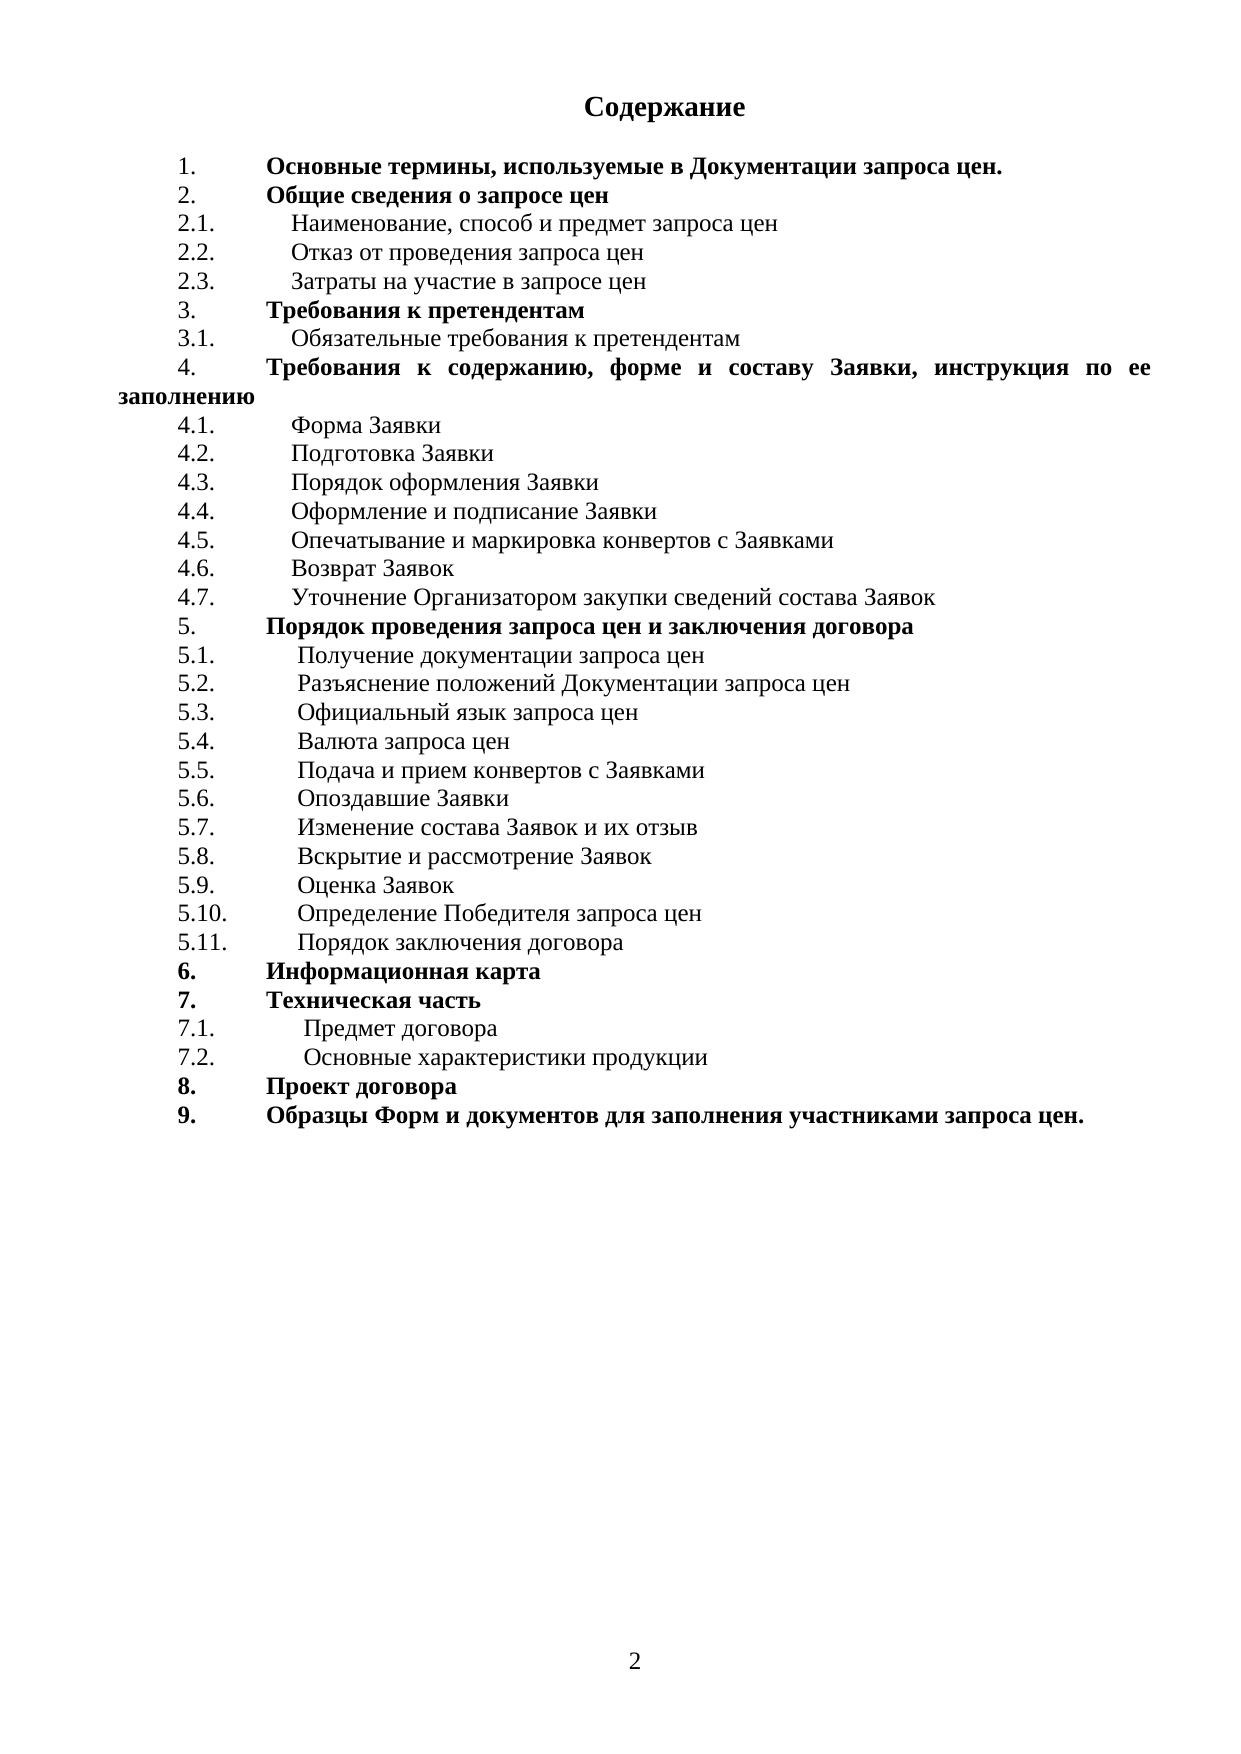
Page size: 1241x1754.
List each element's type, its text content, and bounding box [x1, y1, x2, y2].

list Валюта запроса цен [118, 726, 1152, 755]
list Требования к претендентам [118, 295, 1152, 323]
list Порядок проведения запроса цен и заключения договора [118, 611, 1152, 640]
list Вскрытие и рассмотрение Заявок [118, 841, 1152, 870]
list Отказ от проведения запроса цен [118, 237, 1152, 266]
list Опоздавшие Заявки [118, 783, 1152, 812]
list Основные характеристики продукции [118, 1042, 1152, 1071]
list Затраты на участие в запросе цен [118, 266, 1152, 295]
list Подготовка Заявки [118, 438, 1152, 467]
list Общие сведения о запросе цен [118, 180, 1152, 208]
list Изменение состава Заявок и их отзыв [118, 812, 1152, 841]
list Порядок заключения договора [118, 927, 1152, 956]
list Проект договора [118, 1071, 1152, 1100]
list Разъяснение положений Документации запроса цен [118, 668, 1152, 697]
list Определение Победителя запроса цен [118, 898, 1152, 927]
list Получение документации запроса цен [118, 640, 1152, 668]
list Подача и прием конвертов с Заявками [118, 755, 1152, 783]
list Возврат Заявок [118, 553, 1152, 582]
list Наименование, способ и предмет запроса цен [118, 208, 1152, 237]
text Содержание [118, 89, 1152, 122]
list Форма Заявки [118, 410, 1152, 438]
list Предмет договора [118, 1013, 1152, 1042]
list Требования к содержанию, форме и составу Заявки, инструкция по ее заполнению [118, 352, 1152, 410]
list Техническая часть [118, 985, 1152, 1013]
list Оценка Заявок [118, 870, 1152, 898]
list Порядок оформления Заявки [118, 467, 1152, 496]
list Обязательные требования к претендентам [118, 323, 1152, 352]
list Образцы Форм и документов для заполнения участниками запроса цен. [118, 1100, 1152, 1128]
list Опечатывание и маркировка конвертов с Заявками [118, 525, 1152, 553]
list Информационная карта [118, 956, 1152, 985]
list Оформление и подписание Заявки [118, 496, 1152, 525]
list Уточнение Организатором закупки сведений состава Заявок [118, 582, 1152, 611]
list Официальный язык запроса цен [118, 697, 1152, 726]
list Основные термины, используемые в Документации запроса цен. [118, 151, 1152, 180]
